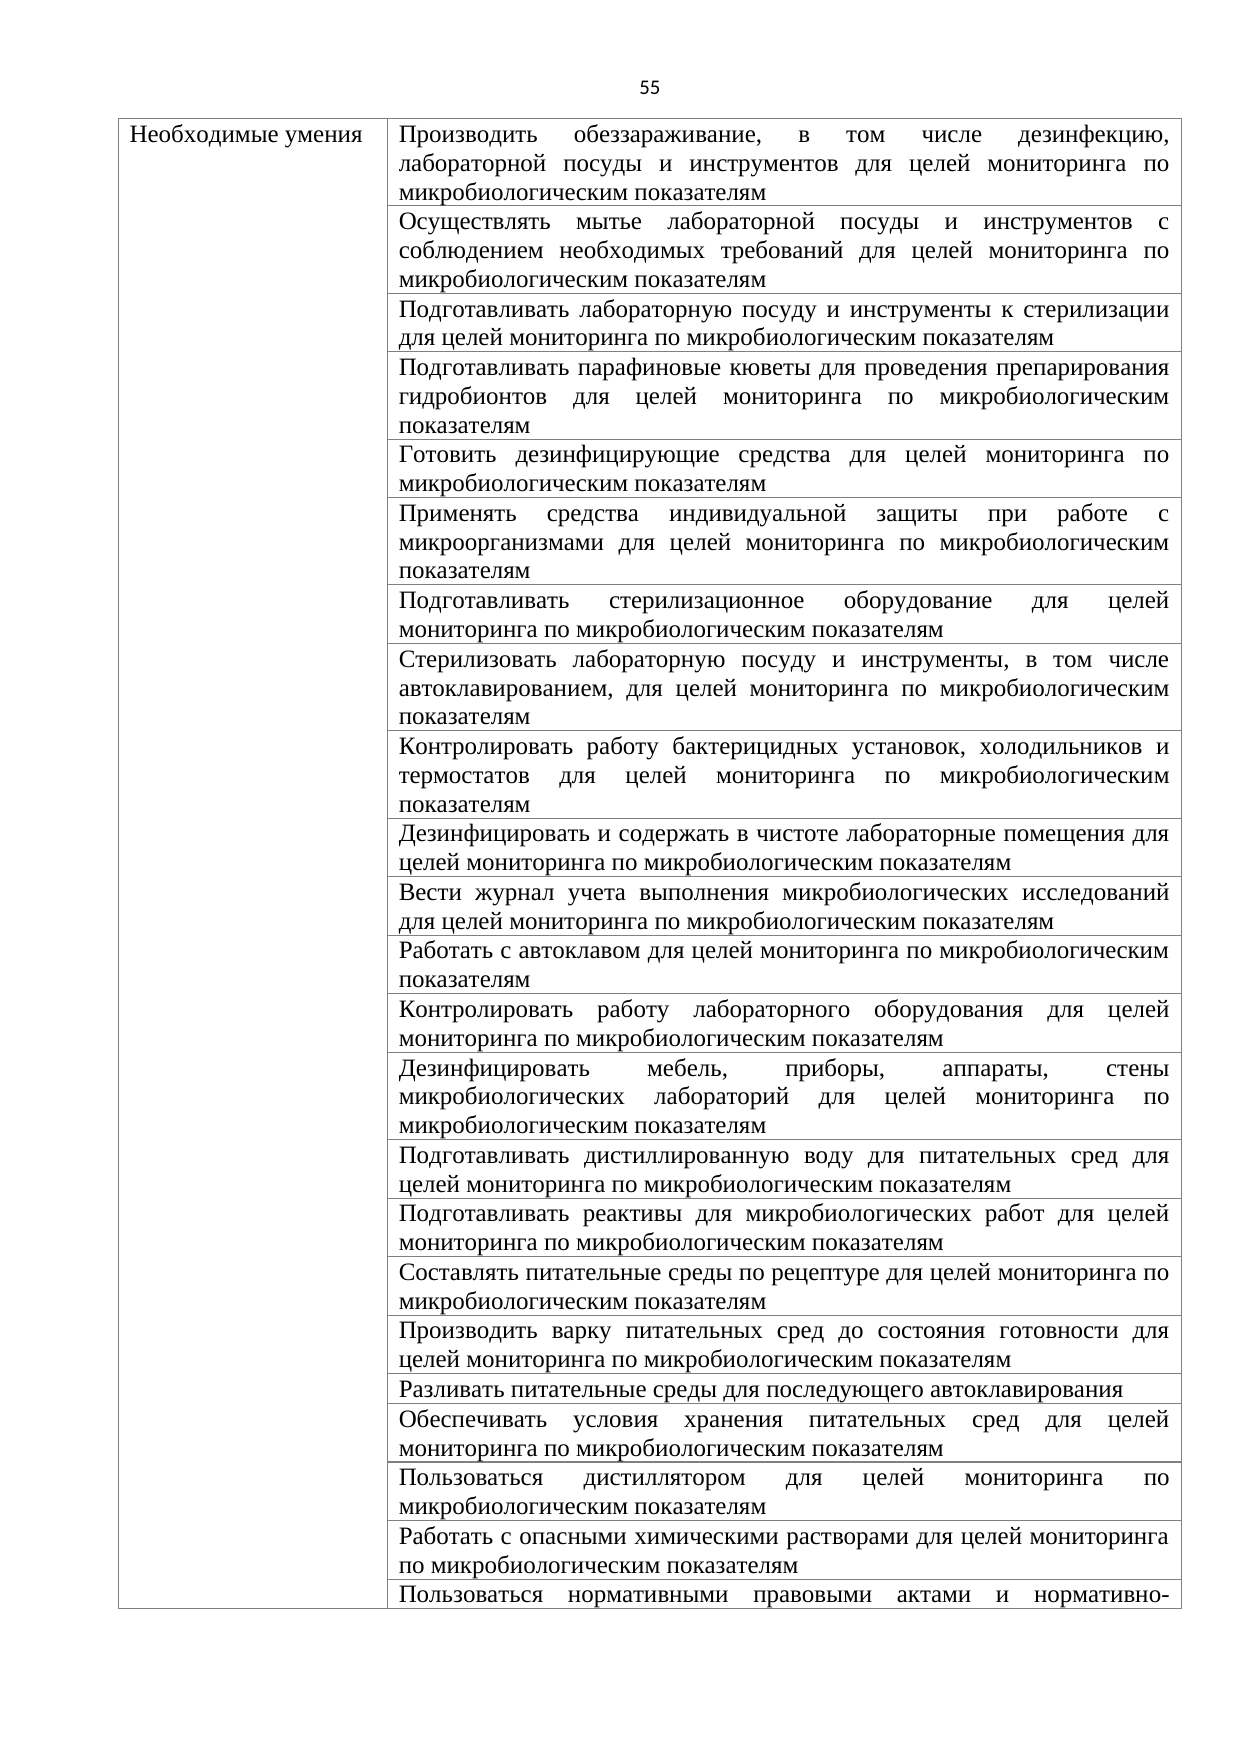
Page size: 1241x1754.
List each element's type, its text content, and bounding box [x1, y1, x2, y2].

table_cell Пользоваться дистиллятором для целей мониторинга по микробиологическим показателям [388, 1463, 1181, 1520]
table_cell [388, 1580, 1181, 1608]
table_cell Подготавливать лабораторную посуду и инструменты к стерилизации для целей мониторинга по микробиологическим показателям [388, 294, 1181, 351]
table_cell Контролировать работу бактерицидных установок, холодильников и термостатов для целей мониторинга по микробиологическим показателям [388, 731, 1181, 817]
table_cell Контролировать работу лабораторного оборудования для целей мониторинга по микробиологическим показателям [388, 994, 1181, 1052]
table_cell Осуществлять мытье лабораторной посуды и инструментов с соблюдением необходимых требований для целей мониторинга по микробиологическим показателям [388, 206, 1181, 293]
table_cell Обеспечивать условия хранения питательных сред для целей мониторинга по микробиологическим показателям [388, 1404, 1181, 1461]
table_cell Применять средства индивидуальной защиты при работе с микроорганизмами для целей мониторинга по микробиологическим показателям [388, 498, 1181, 584]
table_cell Работать с автоклавом для целей мониторинга по микробиологическим показателям [388, 936, 1181, 993]
table_cell Разливать питательные среды для последующего автоклавирования [388, 1374, 1181, 1403]
table_cell Производить обеззараживание, в том числе дезинфекцию, лабораторной посуды и инструментов для целей мониторинга по микробиологическим показателям [388, 119, 1181, 205]
table_cell Подготавливать реактивы для микробиологических работ для целей мониторинга по микробиологическим показателям [388, 1199, 1181, 1256]
table_cell Подготавливать дистиллированную воду для питательных сред для целей мониторинга по микробиологическим показателям [388, 1140, 1181, 1197]
table_cell Составлять питательные среды по рецептуре для целей мониторинга по микробиологическим показателям [388, 1257, 1181, 1314]
table_cell Подготавливать стерилизационное оборудование для целей мониторинга по микробиологическим показателям [388, 585, 1181, 643]
table_cell Стерилизовать лабораторную посуду и инструменты, в том числе автоклавированием, для целей мониторинга по микробиологическим показателям [388, 644, 1181, 730]
table_cell Необходимые умения [119, 119, 387, 1608]
table_cell Работать с опасными химическими растворами для целей мониторинга по микробиологическим показателям [388, 1521, 1181, 1578]
table_cell Производить варку питательных сред до состояния готовности для целей мониторинга по микробиологическим показателям [388, 1316, 1181, 1373]
table_cell Вести журнал учета выполнения микробиологических исследований для целей мониторинга по микробиологическим показателям [388, 877, 1181, 934]
table_cell Дезинфицировать мебель, приборы, аппараты, стены микробиологических лабораторий для целей мониторинга по микробиологическим показателям [388, 1053, 1181, 1139]
table_cell Дезинфицировать и содержать в чистоте лабораторные помещения для целей мониторинга по микробиологическим показателям [388, 819, 1181, 876]
table_cell Готовить дезинфицирующие средства для целей мониторинга по микробиологическим показателям [388, 440, 1181, 497]
table_cell Подготавливать парафиновые кюветы для проведения препарирования гидробионтов для целей мониторинга по микробиологическим показателям [388, 352, 1181, 438]
